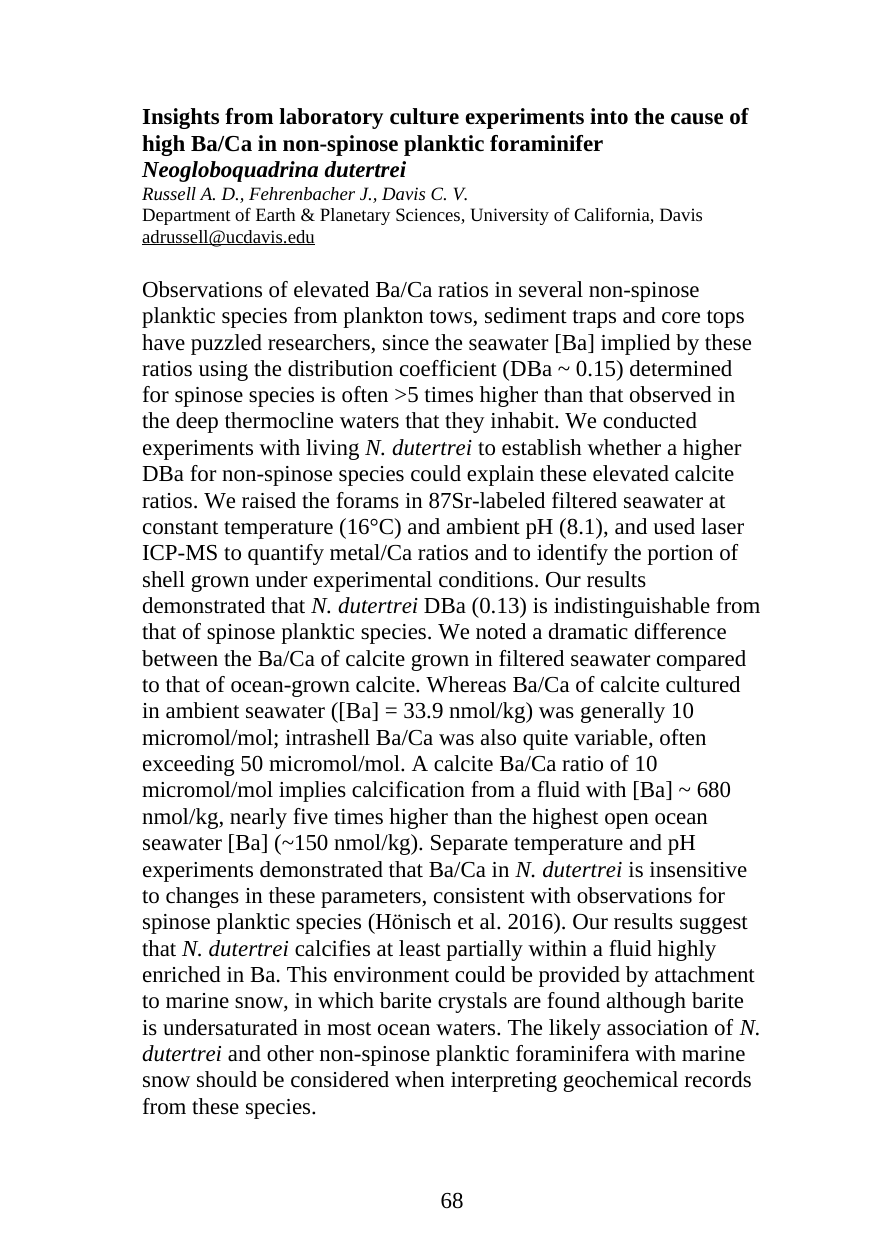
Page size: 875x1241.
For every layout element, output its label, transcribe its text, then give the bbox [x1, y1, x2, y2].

text Observations of elevated Ba/Ca ratios in several non-spinose planktic species from plankton tows, sediment traps and core tops have puzzled researchers, since the seawater [Ba] implied by these ratios using the distribution coefficient (DBa ~ 0.15) determined for spinose species is often >5 times higher than that observed in the deep thermocline waters that they inhabit. We conducted experiments with living N. dutertrei to establish whether a higher DBa for non-spinose species could explain these elevated calcite ratios. We raised the forams in 87Sr-labeled filtered seawater at constant temperature (16°C) and ambient pH (8.1), and used laser ICP-MS to quantify metal/Ca ratios and to identify the portion of shell grown under experimental conditions. Our results demonstrated that N. dutertrei DBa (0.13) is indistinguishable from that of spinose planktic species. We noted a dramatic difference between the Ba/Ca of calcite grown in filtered seawater compared to that of ocean-grown calcite. Whereas Ba/Ca of calcite cultured in ambient seawater ([Ba] = 33.9 nmol/kg) was generally 10 micromol/mol; intrashell Ba/Ca was also quite variable, often exceeding 50 micromol/mol. A calcite Ba/Ca ratio of 10 micromol/mol implies calcification from a fluid with [Ba] ~ 680 nmol/kg, nearly five times higher than the highest open ocean seawater [Ba] (~150 nmol/kg). Separate temperature and pH experiments demonstrated that Ba/Ca in N. dutertrei is insensitive to changes in these parameters, consistent with observations for spinose planktic species (Hönisch et al. 2016). Our results suggest that N. dutertrei calcifies at least partially within a fluid highly enriched in Ba. This environment could be provided by attachment to marine snow, in which barite crystals are found although barite is undersaturated in most ocean waters. The likely association of N. dutertrei and other non-spinose planktic foraminifera with marine snow should be considered when interpreting geochemical records from these species. [142, 276, 762, 1119]
text Russell A. D., Fehrenbacher J., Davis C. V. [142, 182, 762, 204]
text Insights from laboratory culture experiments into the cause of high Ba/Ca in non-spinose planktic foraminifer Neogloboquadrina dutertrei [142, 103, 762, 182]
text Department of Earth & Planetary Sciences, University of California, Davis [142, 204, 762, 226]
text adrussell@ucdavis.edu [142, 226, 762, 247]
